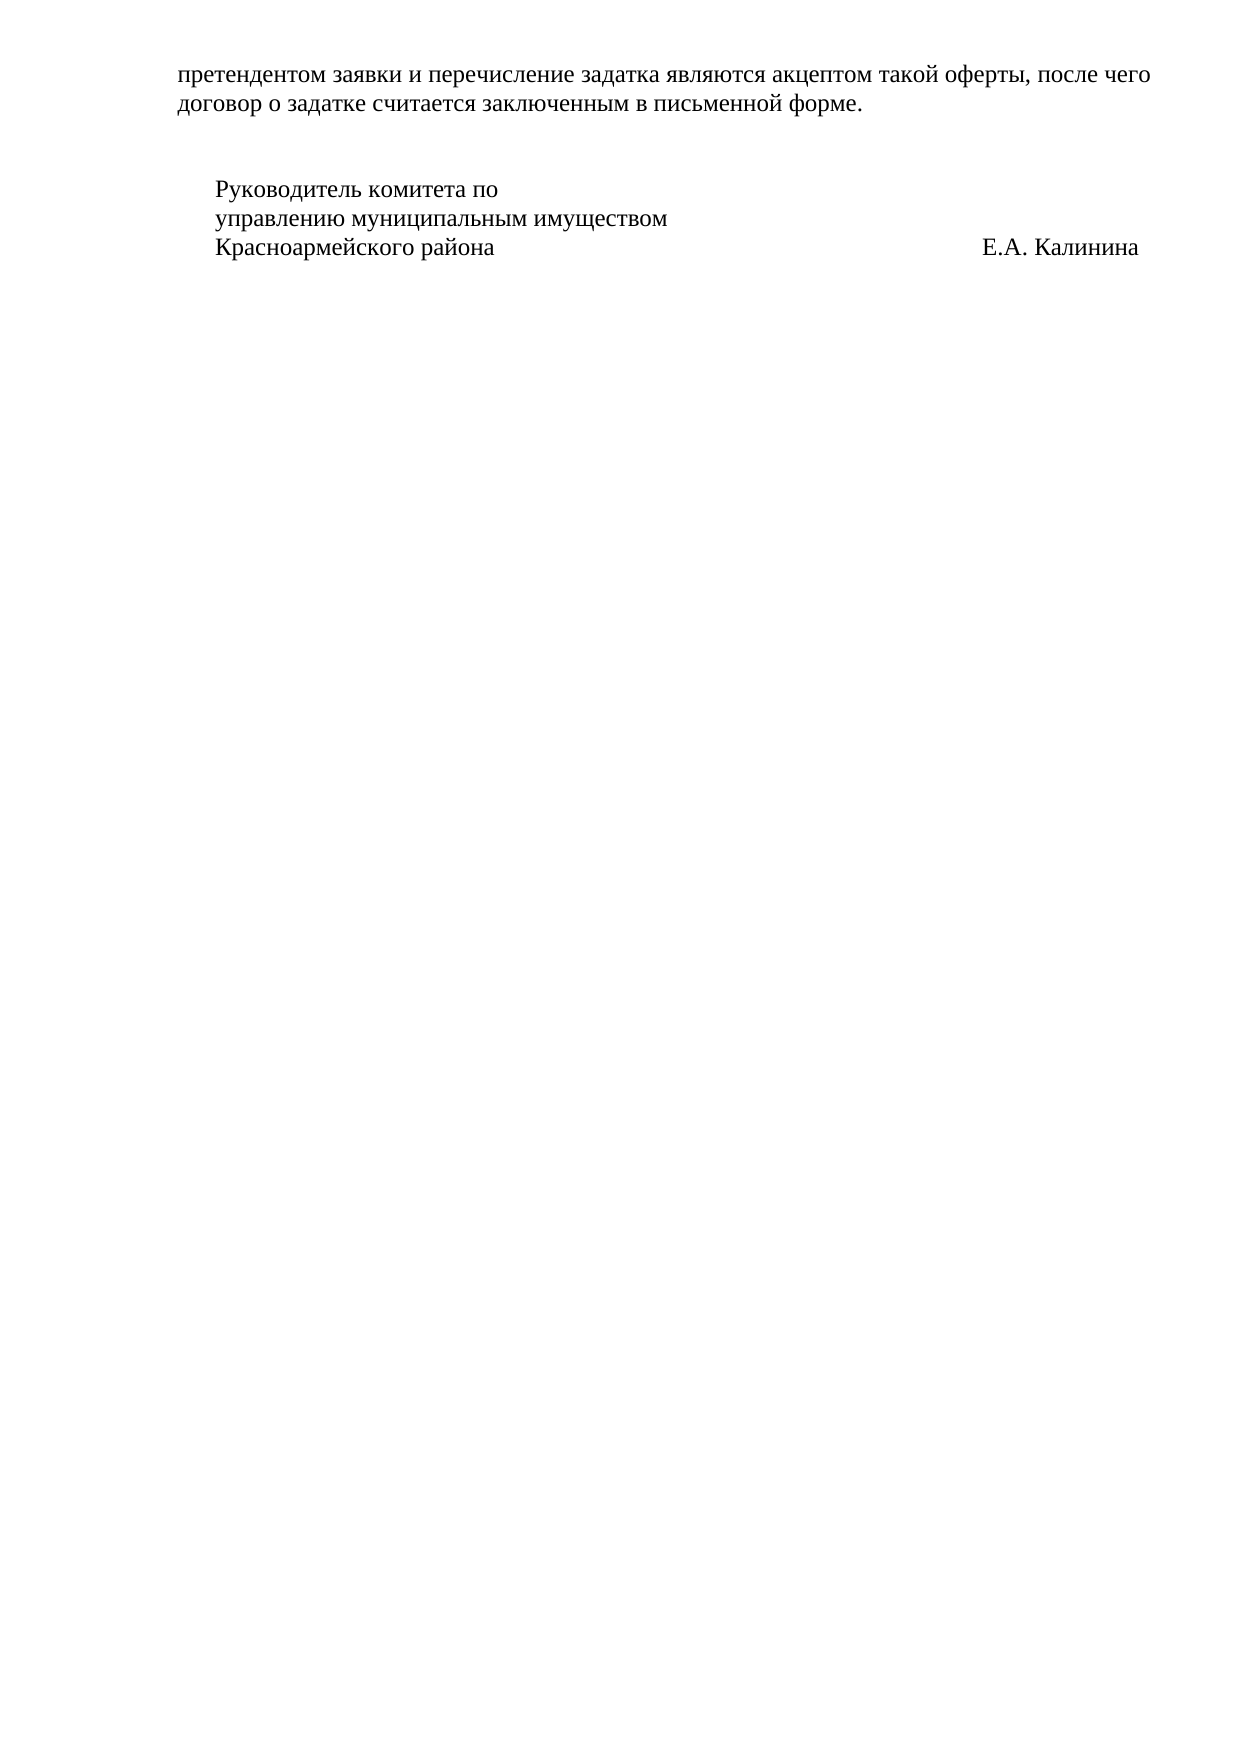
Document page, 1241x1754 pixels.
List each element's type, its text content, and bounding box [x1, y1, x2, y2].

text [177, 59, 1152, 117]
text управлению муниципальным имуществом [215, 203, 1152, 232]
text Руководитель комитета по [215, 174, 1152, 203]
text Красноармейского района Е.А. Калинина [215, 232, 1152, 260]
